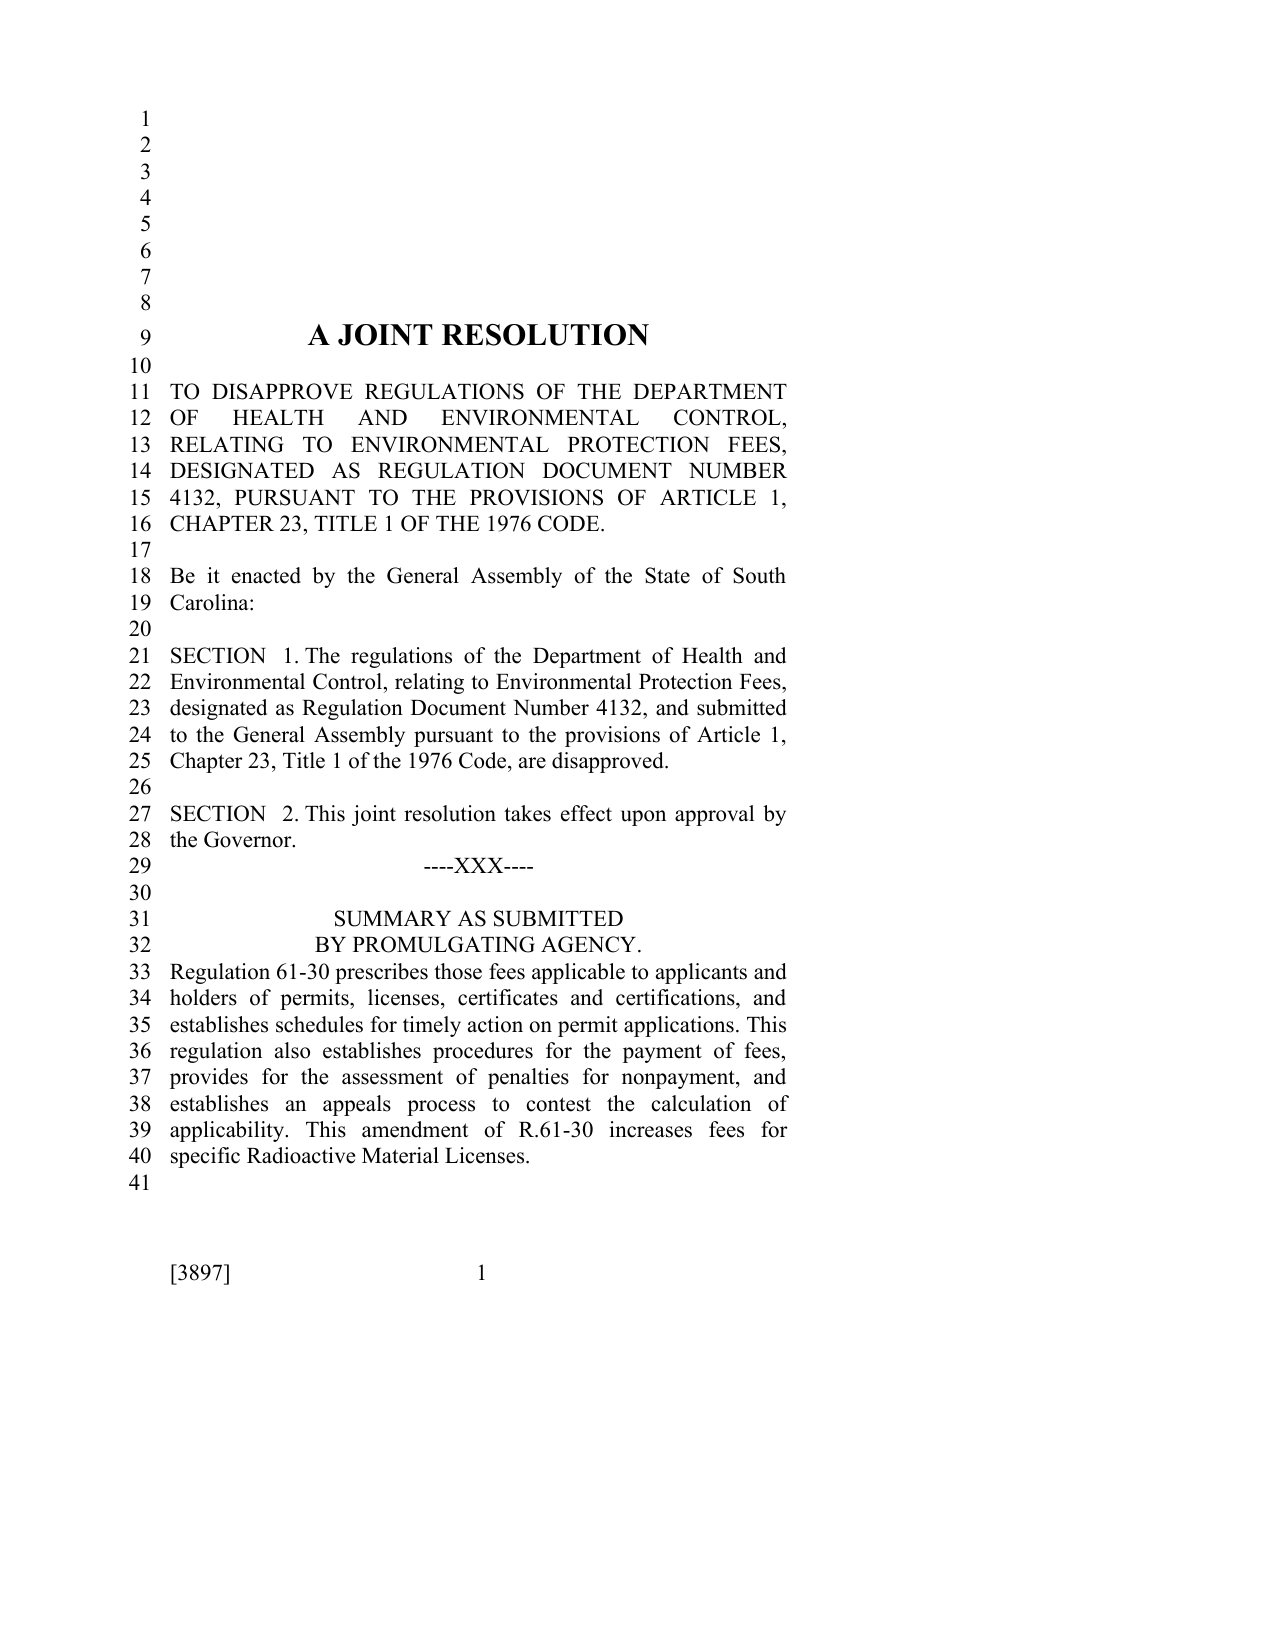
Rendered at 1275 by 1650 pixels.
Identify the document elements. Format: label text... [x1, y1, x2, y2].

text SECTION 2. This joint resolution takes effect upon approval by the Governor. [169, 800, 787, 852]
text SUMMARY AS SUBMITTED [169, 905, 787, 932]
text SECTION 1. The regulations of the Department of Health and Environmental Control, relating to Environmental Protection Fees, designated as Regulation Document Number 4132, and submitted to the General Assembly pursuant to the provisions of Article 1, Chapter 23, Title 1 of the 1976 Code, are disapproved. [169, 642, 787, 773]
text Be it enacted by the General Assembly of the State of South Carolina: [169, 563, 787, 615]
text ----XXX---- [169, 852, 787, 879]
text TO DISAPPROVE REGULATIONS OF THE DEPARTMENT OF HEALTH AND ENVIRONMENTAL CONTROL, RELATING TO ENVIRONMENTAL PROTECTION FEES, DESIGNATED AS REGULATION DOCUMENT NUMBER 4132, PURSUANT TO THE PROVISIONS OF ARTICLE 1, CHAPTER 23, TITLE 1 OF THE 1976 CODE. [169, 378, 787, 536]
text A JOINT RESOLUTION [169, 316, 787, 352]
text Regulation 61-30 prescribes those fees applicable to applicants and holders of permits, licenses, certificates and certifications, and establishes schedules for timely action on permit applications. This regulation also establishes procedures for the payment of fees, provides for the assessment of penalties for nonpayment, and establishes an appeals process to contest the calculation of applicability. This amendment of R.61-30 increases fees for specific Radioactive Material Licenses. [169, 958, 787, 1169]
text BY PROMULGATING AGENCY. [169, 932, 787, 958]
